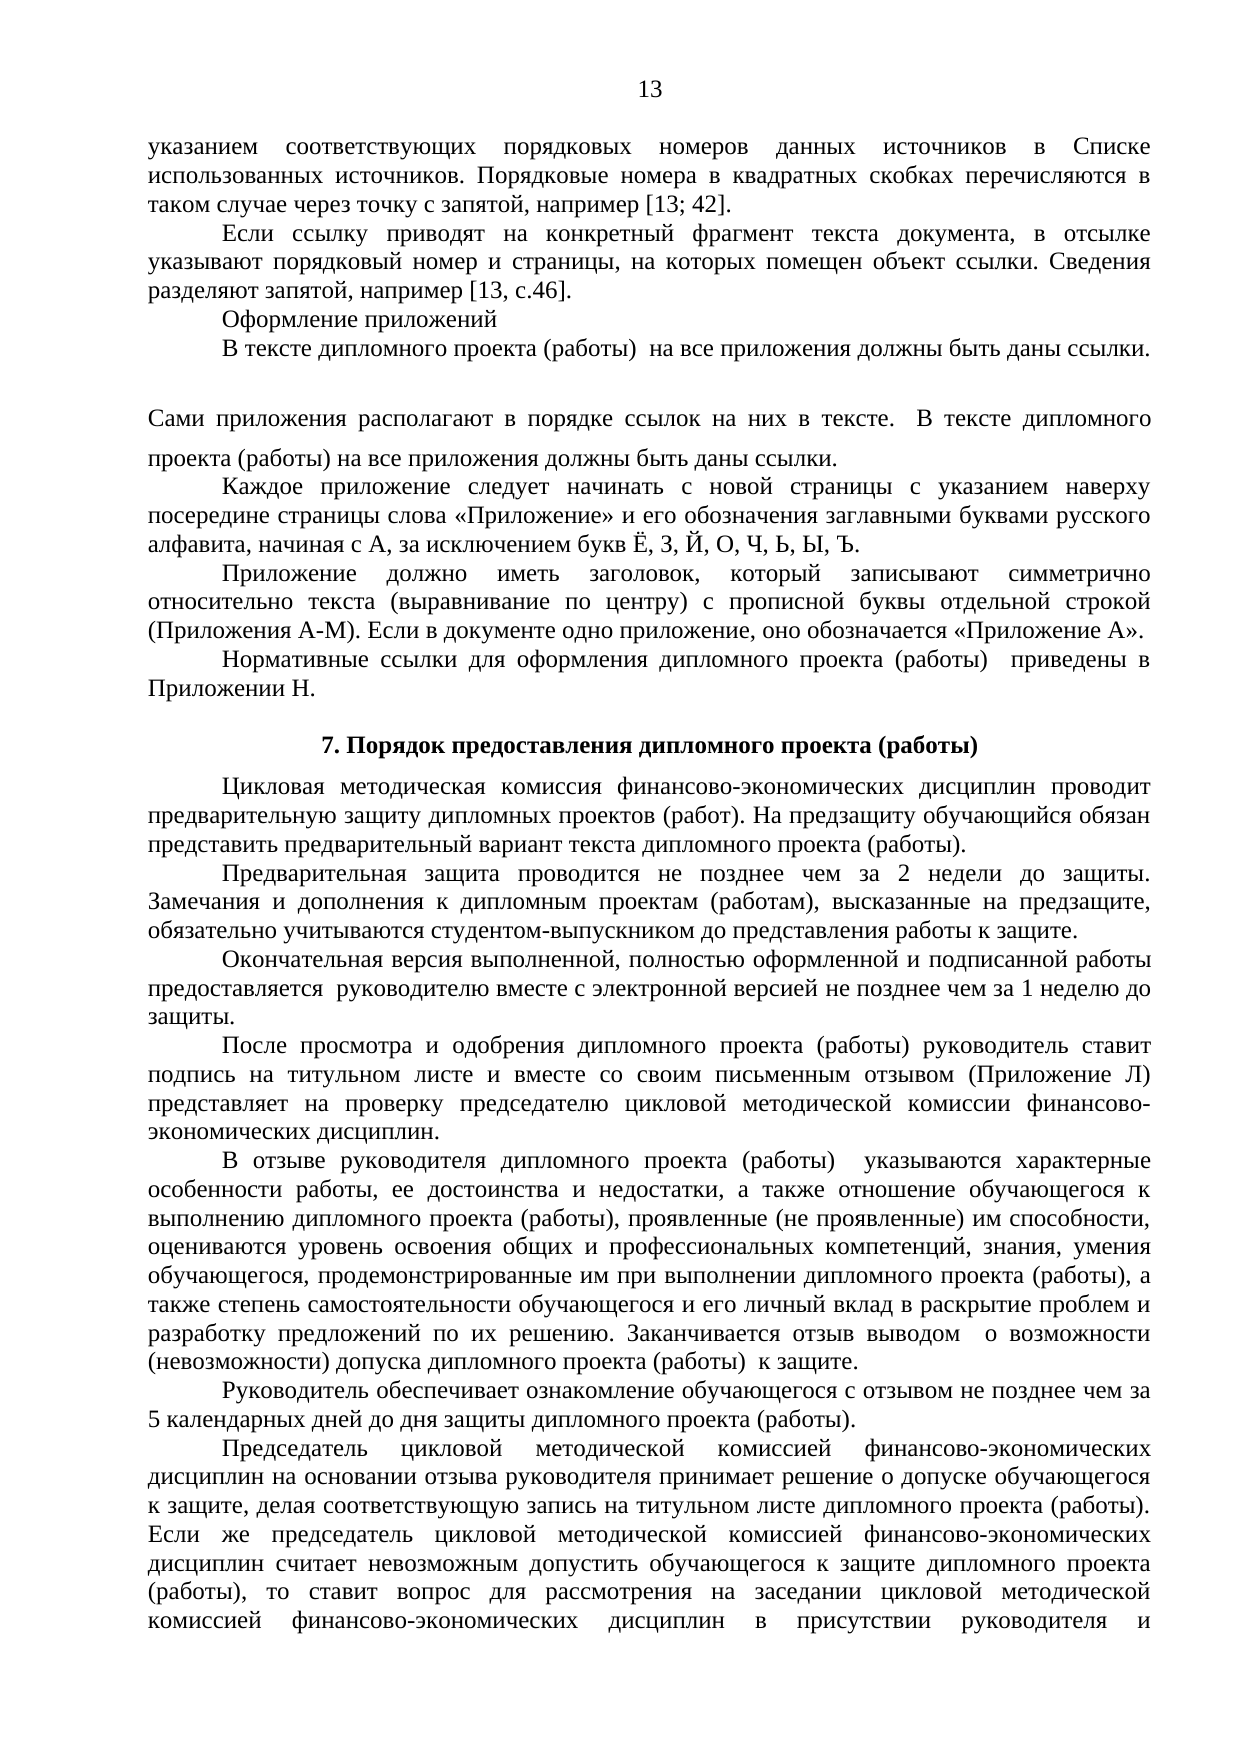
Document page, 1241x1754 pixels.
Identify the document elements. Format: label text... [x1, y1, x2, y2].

text Каждое приложение следует начинать с новой страницы с указанием наверху посередине страницы слова «Приложение» и его обозначения заглавными буквами русского алфавита, начиная с А, за исключением букв Ё, З, Й, О, Ч, Ь, Ы, Ъ. [148, 471, 1152, 558]
list Предварительная защита проводится не позднее чем за 2 недели до защиты. Замечания и дополнения к дипломным проектам (работам), высказанные на предзащите, обязательно учитываются студентом-выпускником до представления работы к защите. [148, 858, 1152, 944]
list Руководитель обеспечивает ознакомление обучающегося с отзывом не позднее чем за 5 календарных дней до дня защиты дипломного проекта (работы). [148, 1375, 1152, 1433]
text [148, 131, 1152, 218]
text 7. Порядок предоставления дипломного проекта (работы) [148, 730, 1152, 759]
list Цикловая методическая комиссия финансово-экономических дисциплин проводит предварительную защиту дипломных проектов (работ). На предзащиту обучающийся обязан представить предварительный вариант текста дипломного проекта (работы). [148, 771, 1152, 858]
text Если ссылку приводят на конкретный фрагмент текста документа, в отсылке указывают порядковый номер и страницы, на которых помещен объект ссылки. Сведения разделяют запятой, например [13, с.46]. [148, 218, 1152, 304]
list Оформление приложений [148, 304, 1152, 333]
text В тексте дипломного проекта (работы) на все приложения должны быть даны ссылки. Сами приложения располагают в порядке ссылок на них в тексте. В тексте дипломного проекта (работы) на все приложения должны быть даны ссылки. [148, 333, 1152, 471]
list В отзыве руководителя дипломного проекта (работы) указываются характерные особенности работы, ее достоинства и недостатки, а также отношение обучающегося к выполнению дипломного проекта (работы), проявленные (не проявленные) им способности, оцениваются уровень освоения общих и профессиональных компетенций, знания, умения обучающегося, продемонстрированные им при выполнении дипломного проекта (работы), а также степень самостоятельности обучающегося и его личный вклад в раскрытие проблем и разработку предложений по их решению. Заканчивается отзыв выводом о возможности (невозможности) допуска дипломного проекта (работы) к защите. [148, 1145, 1152, 1375]
text Приложение должно иметь заголовок, который записывают симметрично относительно текста (выравнивание по центру) с прописной буквы отдельной строкой (Приложения А-М). Если в документе одно приложение, оно обозначается «Приложение А». [148, 558, 1152, 644]
list После просмотра и одобрения дипломного проекта (работы) руководитель ставит подпись на титульном листе и вместе со своим письменным отзывом (Приложение Л) представляет на проверку председателю цикловой методической комиссии финансово-экономических дисциплин. [148, 1030, 1152, 1145]
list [148, 1433, 1152, 1634]
text Нормативные ссылки для оформления дипломного проекта (работы) приведены в Приложении Н. [148, 644, 1152, 701]
list Окончательная версия выполненной, полностью оформленной и подписанной работы предоставляется руководителю вместе с электронной версией не позднее чем за 1 неделю до защиты. [148, 944, 1152, 1030]
